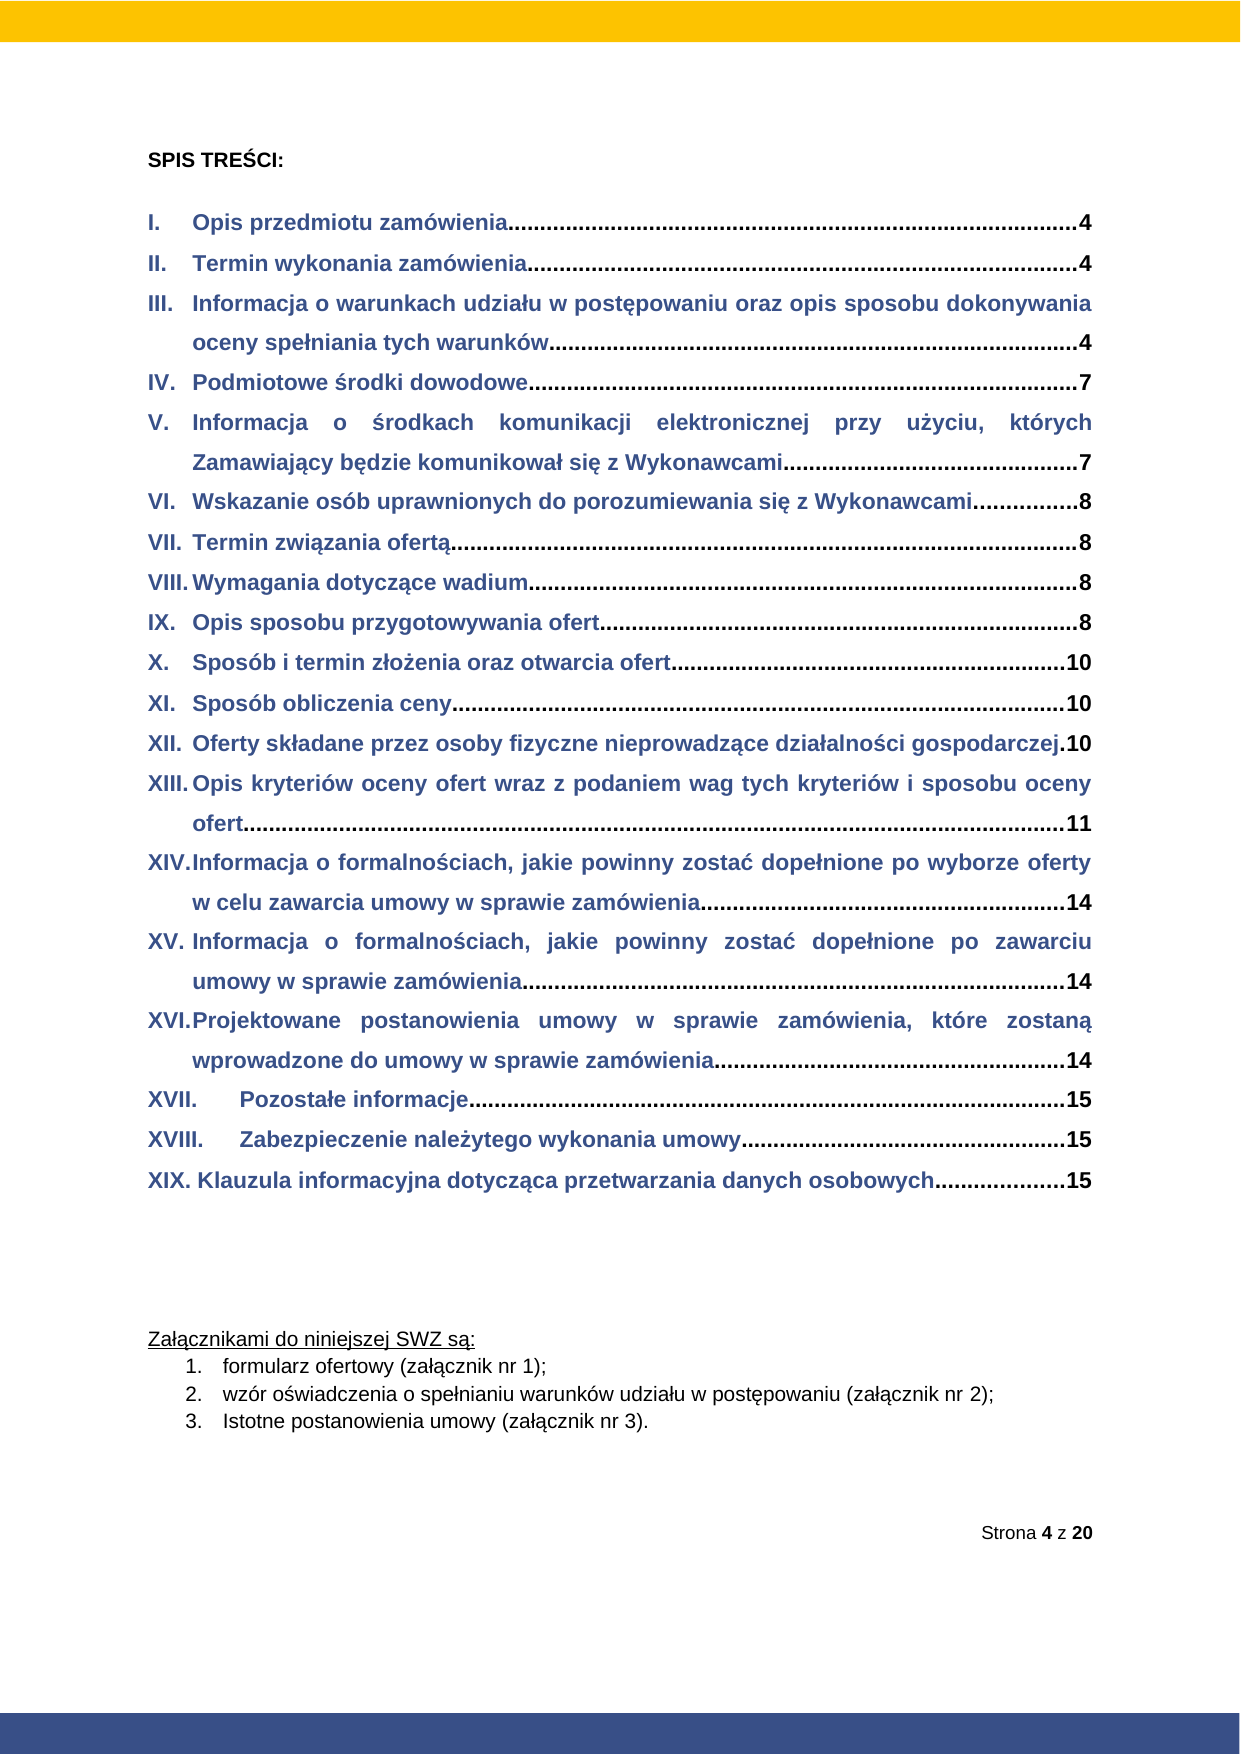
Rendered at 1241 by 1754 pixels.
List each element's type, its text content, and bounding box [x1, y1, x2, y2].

text II. Termin wykonania zamówienia 4 [148, 249, 1092, 276]
text IV. Podmiotowe środki dowodowe 7 [148, 369, 1092, 395]
text XV. Informacja o formalnościach, jakie powinny zostać dopełnione po zawarciu umowy w sprawie zamówienia 14 [148, 928, 1092, 994]
text SPIS TREŚCI: [148, 148, 1092, 172]
text XVI. Projektowane postanowienia umowy w sprawie zamówienia, które zostaną wprowadzone do umowy w sprawie zamówienia 14 [148, 1007, 1092, 1073]
text VI. Wskazanie osób uprawnionych do porozumiewania się z Wykonawcami 8 [148, 488, 1092, 514]
text XIX. Klauzula informacyjna dotycząca przetwarzania danych osobowych 15 [148, 1167, 1092, 1193]
text XIII. Opis kryteriów oceny ofert wraz z podaniem wag tych kryteriów i sposobu oceny ofert 11 [148, 770, 1092, 836]
list Istotne postanowienia umowy (załącznik nr 3). [185, 1409, 1092, 1433]
text XI. Sposób obliczenia ceny 10 [148, 690, 1092, 716]
text XVIII. Zabezpieczenie należytego wykonania umowy 15 [148, 1126, 1092, 1153]
text I. Opis przedmiotu zamówienia 4 [148, 209, 1092, 236]
text XII. Oferty składane przez osoby fizyczne nieprowadzące działalności gospodarczej 10 [148, 730, 1092, 756]
text IX. Opis sposobu przygotowywania ofert 8 [148, 609, 1092, 635]
text VII. Termin związania ofertą 8 [148, 528, 1092, 555]
text XIV. Informacja o formalnościach, jakie powinny zostać dopełnione po wyborze oferty w celu zawarcia umowy w sprawie zamówienia 14 [148, 849, 1092, 915]
text Załącznikami do niniejszej SWZ są: [148, 1327, 1092, 1351]
text XVII. Pozostałe informacje 15 [148, 1086, 1092, 1112]
text V. Informacja o środkach komunikacji elektronicznej przy użyciu, których Zamawiający będzie komunikował się z Wykonawcami 7 [148, 409, 1092, 475]
text VIII. Wymagania dotyczące wadium 8 [148, 569, 1092, 595]
list formularz ofertowy (załącznik nr 1); [185, 1354, 1092, 1378]
list wzór oświadczenia o spełnianiu warunków udziału w postępowaniu (załącznik nr 2); [185, 1382, 1092, 1406]
text X. Sposób i termin złożenia oraz otwarcia ofert 10 [148, 649, 1092, 676]
text III. Informacja o warunkach udziału w postępowaniu oraz opis sposobu dokonywania oceny spełniania tych warunków 4 [148, 290, 1092, 356]
